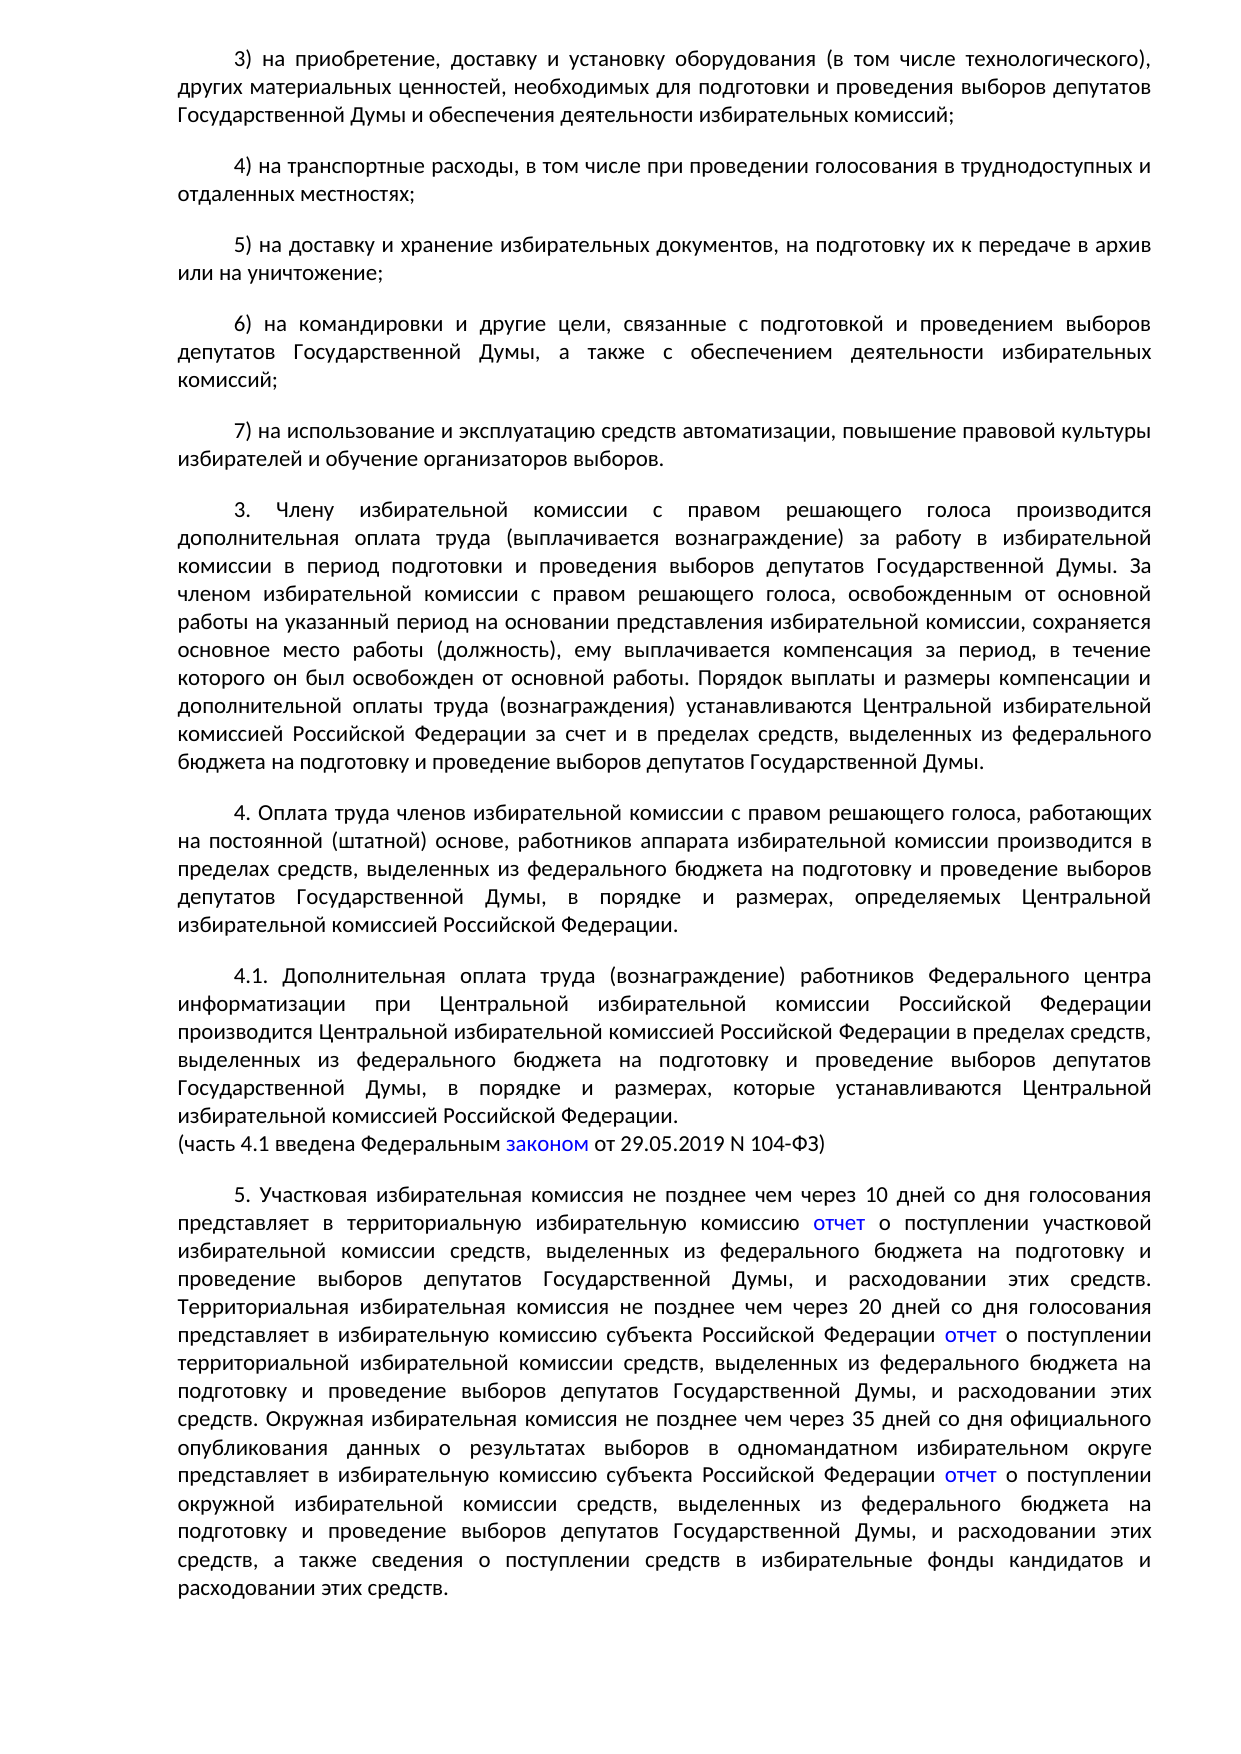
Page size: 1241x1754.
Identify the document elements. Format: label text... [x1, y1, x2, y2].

text 4) на транспортные расходы, в том числе при проведении голосования в труднодоступных и отдаленных местностях; [177, 151, 1152, 207]
text 4.1. Дополнительная оплата труда (вознаграждение) работников Федерального центра информатизации при Центральной избирательной комиссии Российской Федерации производится Центральной избирательной комиссией Российской Федерации в пределах средств, выделенных из федерального бюджета на подготовку и проведение выборов депутатов Государственной Думы, в порядке и размерах, которые устанавливаются Центральной избирательной комиссией Российской Федерации. [177, 961, 1152, 1129]
text 5. Участковая избирательная комиссия не позднее чем через 10 дней со дня голосования представляет в территориальную избирательную комиссию отчет о поступлении участковой избирательной комиссии средств, выделенных из федерального бюджета на подготовку и проведение выборов депутатов Государственной Думы, и расходовании этих средств. Территориальная избирательная комиссия не позднее чем через 20 дней со дня голосования представляет в избирательную комиссию субъекта Российской Федерации отчет о поступлении территориальной избирательной комиссии средств, выделенных из федерального бюджета на подготовку и проведение выборов депутатов Государственной Думы, и расходовании этих средств. Окружная избирательная комиссия не позднее чем через 35 дней со дня официального опубликования данных о результатах выборов в одномандатном избирательном округе представляет в избирательную комиссию субъекта Российской Федерации отчет о поступлении окружной избирательной комиссии средств, выделенных из федерального бюджета на подготовку и проведение выборов депутатов Государственной Думы, и расходовании этих средств, а также сведения о поступлении средств в избирательные фонды кандидатов и расходовании этих средств. [177, 1180, 1152, 1601]
text 6) на командировки и другие цели, связанные с подготовкой и проведением выборов депутатов Государственной Думы, а также с обеспечением деятельности избирательных комиссий; [177, 309, 1152, 393]
text 3) на приобретение, доставку и установку оборудования (в том числе технологического), других материальных ценностей, необходимых для подготовки и проведения выборов депутатов Государственной Думы и обеспечения деятельности избирательных комиссий; [177, 44, 1152, 128]
text 4. Оплата труда членов избирательной комиссии с правом решающего голоса, работающих на постоянной (штатной) основе, работников аппарата избирательной комиссии производится в пределах средств, выделенных из федерального бюджета на подготовку и проведение выборов депутатов Государственной Думы, в порядке и размерах, определяемых Центральной избирательной комиссией Российской Федерации. [177, 798, 1152, 938]
text 5) на доставку и хранение избирательных документов, на подготовку их к передаче в архив или на уничтожение; [177, 230, 1152, 286]
text 7) на использование и эксплуатацию средств автоматизации, повышение правовой культуры избирателей и обучение организаторов выборов. [177, 416, 1152, 472]
text 3. Члену избирательной комиссии с правом решающего голоса производится дополнительная оплата труда (выплачивается вознаграждение) за работу в избирательной комиссии в период подготовки и проведения выборов депутатов Государственной Думы. За членом избирательной комиссии с правом решающего голоса, освобожденным от основной работы на указанный период на основании представления избирательной комиссии, сохраняется основное место работы (должность), ему выплачивается компенсация за период, в течение которого он был освобожден от основной работы. Порядок выплаты и размеры компенсации и дополнительной оплаты труда (вознаграждения) устанавливаются Центральной избирательной комиссией Российской Федерации за счет и в пределах средств, выделенных из федерального бюджета на подготовку и проведение выборов депутатов Государственной Думы. [177, 495, 1152, 775]
text (часть 4.1 введена Федеральным законом от 29.05.2019 N 104-ФЗ) [177, 1129, 1152, 1157]
